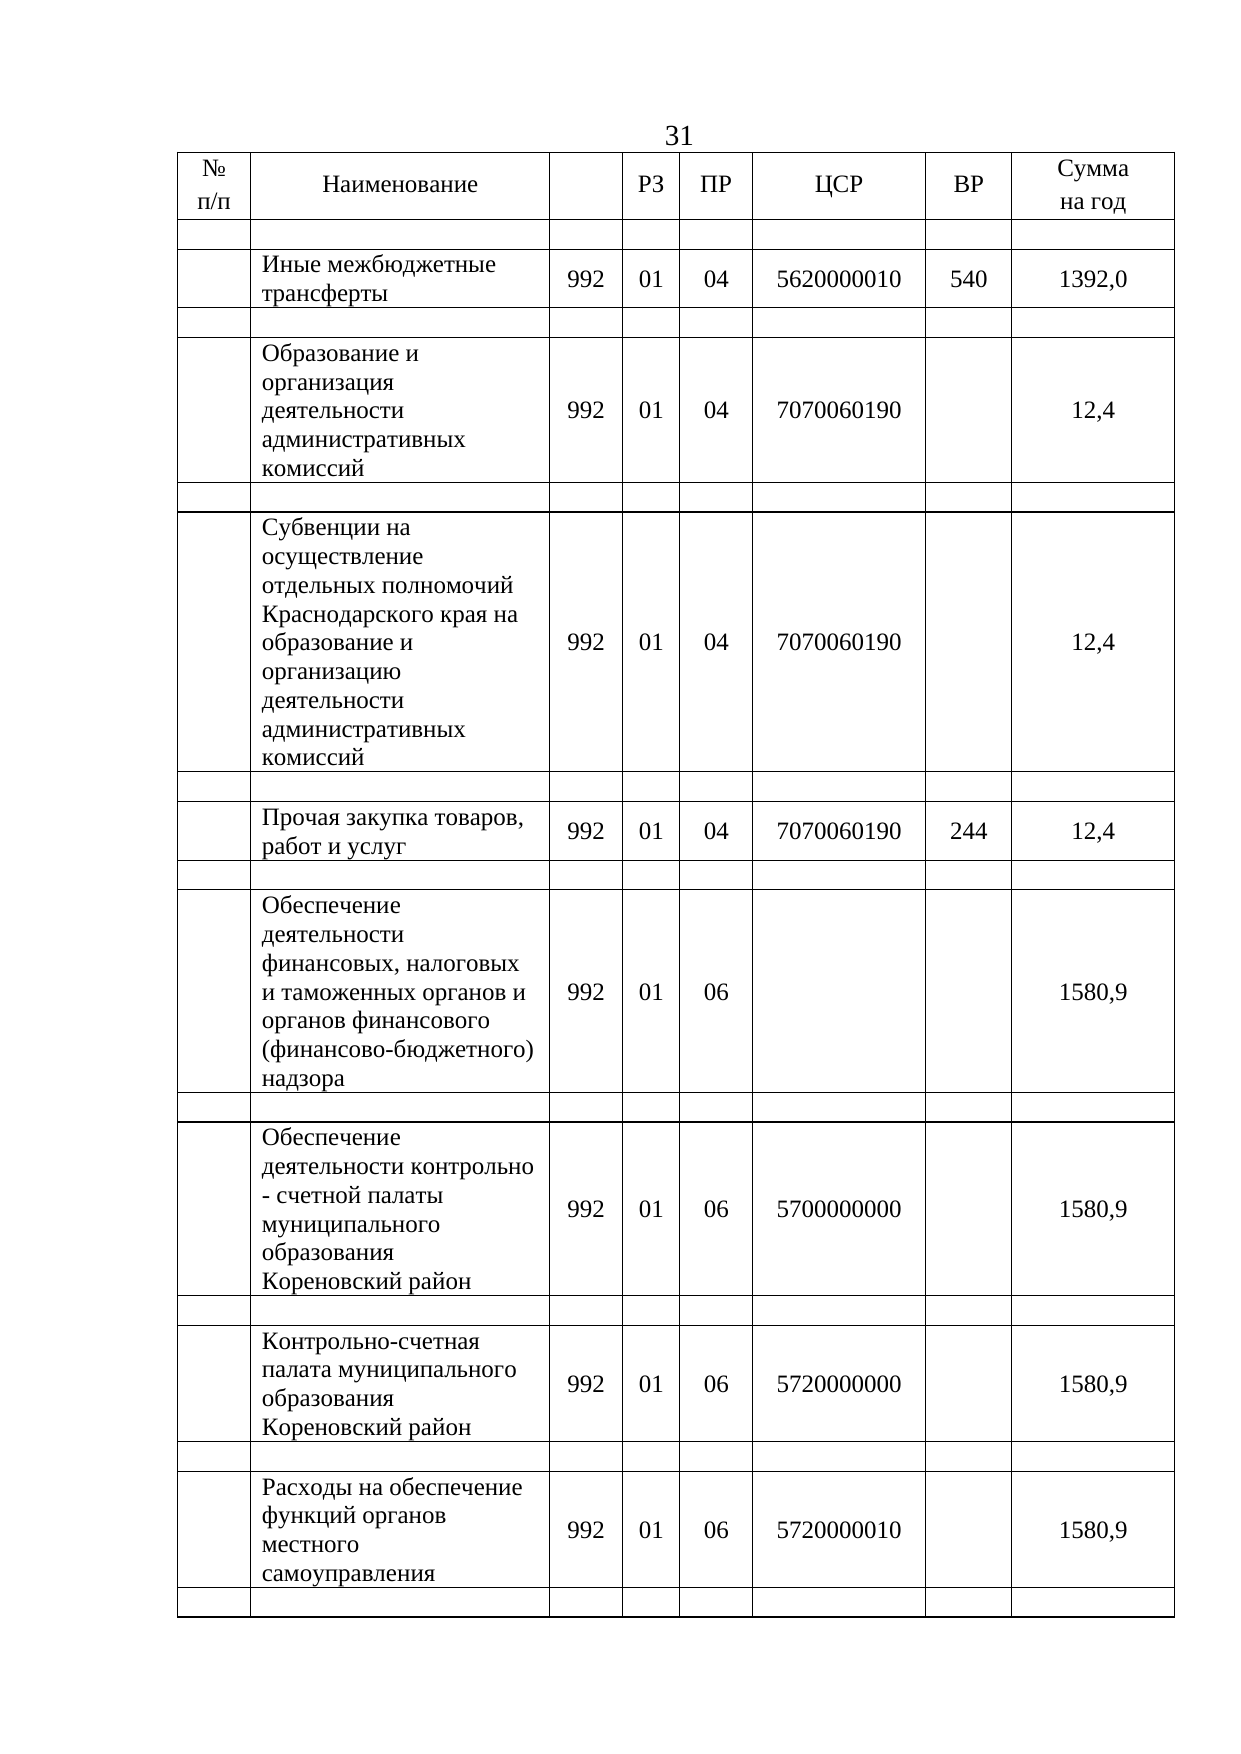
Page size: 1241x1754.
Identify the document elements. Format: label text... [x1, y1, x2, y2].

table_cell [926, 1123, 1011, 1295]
table_header ВР [926, 153, 1011, 219]
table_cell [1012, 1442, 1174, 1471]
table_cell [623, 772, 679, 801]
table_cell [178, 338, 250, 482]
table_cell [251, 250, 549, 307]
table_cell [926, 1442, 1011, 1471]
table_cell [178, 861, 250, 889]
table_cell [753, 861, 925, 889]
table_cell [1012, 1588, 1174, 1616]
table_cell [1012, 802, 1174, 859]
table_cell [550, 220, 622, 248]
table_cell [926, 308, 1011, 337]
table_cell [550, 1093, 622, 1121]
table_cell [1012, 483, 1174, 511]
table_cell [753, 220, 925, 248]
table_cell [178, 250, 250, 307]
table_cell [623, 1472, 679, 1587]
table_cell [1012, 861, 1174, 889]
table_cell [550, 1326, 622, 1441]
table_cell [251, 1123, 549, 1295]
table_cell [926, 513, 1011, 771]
table_header № п/п [178, 153, 250, 219]
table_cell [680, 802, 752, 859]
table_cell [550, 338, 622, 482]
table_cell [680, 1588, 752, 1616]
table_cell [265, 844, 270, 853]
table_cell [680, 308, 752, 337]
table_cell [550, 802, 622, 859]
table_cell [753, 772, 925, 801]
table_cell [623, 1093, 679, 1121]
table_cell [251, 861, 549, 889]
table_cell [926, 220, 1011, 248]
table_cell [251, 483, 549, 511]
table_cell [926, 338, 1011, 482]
table_header Сумма на год [1012, 153, 1174, 219]
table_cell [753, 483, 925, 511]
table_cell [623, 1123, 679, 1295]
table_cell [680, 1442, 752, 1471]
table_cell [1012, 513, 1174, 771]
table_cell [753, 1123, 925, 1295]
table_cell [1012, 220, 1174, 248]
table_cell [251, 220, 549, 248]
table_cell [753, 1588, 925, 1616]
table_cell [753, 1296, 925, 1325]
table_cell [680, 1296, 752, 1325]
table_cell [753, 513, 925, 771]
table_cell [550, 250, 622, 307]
table_header РЗ [623, 153, 679, 219]
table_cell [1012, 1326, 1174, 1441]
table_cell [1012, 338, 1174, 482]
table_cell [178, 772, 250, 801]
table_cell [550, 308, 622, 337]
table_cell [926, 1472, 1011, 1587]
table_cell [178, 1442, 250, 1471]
table_header [550, 153, 622, 219]
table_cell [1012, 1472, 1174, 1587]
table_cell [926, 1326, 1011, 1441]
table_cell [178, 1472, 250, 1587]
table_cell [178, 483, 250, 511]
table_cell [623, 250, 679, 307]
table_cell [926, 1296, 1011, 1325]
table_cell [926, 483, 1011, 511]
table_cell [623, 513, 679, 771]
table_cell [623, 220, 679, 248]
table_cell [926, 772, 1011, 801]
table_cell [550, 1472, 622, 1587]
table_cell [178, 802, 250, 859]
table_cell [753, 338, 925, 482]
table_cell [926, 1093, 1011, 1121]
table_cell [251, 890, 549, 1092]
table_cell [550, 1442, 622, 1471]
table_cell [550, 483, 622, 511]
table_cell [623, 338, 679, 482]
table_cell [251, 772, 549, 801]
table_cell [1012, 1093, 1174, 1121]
table_header ЦСР [753, 153, 925, 219]
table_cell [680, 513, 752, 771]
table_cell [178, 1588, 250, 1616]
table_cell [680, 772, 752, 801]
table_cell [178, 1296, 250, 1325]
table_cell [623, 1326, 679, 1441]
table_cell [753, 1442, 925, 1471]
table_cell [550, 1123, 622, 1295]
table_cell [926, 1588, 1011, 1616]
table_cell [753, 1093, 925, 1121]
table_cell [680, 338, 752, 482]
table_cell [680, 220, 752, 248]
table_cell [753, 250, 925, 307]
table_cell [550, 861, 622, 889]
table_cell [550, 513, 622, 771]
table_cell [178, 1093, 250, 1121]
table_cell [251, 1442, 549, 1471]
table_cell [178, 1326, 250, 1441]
table_header Наименование [251, 153, 549, 219]
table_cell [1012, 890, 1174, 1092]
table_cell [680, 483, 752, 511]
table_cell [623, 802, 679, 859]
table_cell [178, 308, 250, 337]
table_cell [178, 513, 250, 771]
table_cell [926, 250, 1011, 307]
table_header ПР [680, 153, 752, 219]
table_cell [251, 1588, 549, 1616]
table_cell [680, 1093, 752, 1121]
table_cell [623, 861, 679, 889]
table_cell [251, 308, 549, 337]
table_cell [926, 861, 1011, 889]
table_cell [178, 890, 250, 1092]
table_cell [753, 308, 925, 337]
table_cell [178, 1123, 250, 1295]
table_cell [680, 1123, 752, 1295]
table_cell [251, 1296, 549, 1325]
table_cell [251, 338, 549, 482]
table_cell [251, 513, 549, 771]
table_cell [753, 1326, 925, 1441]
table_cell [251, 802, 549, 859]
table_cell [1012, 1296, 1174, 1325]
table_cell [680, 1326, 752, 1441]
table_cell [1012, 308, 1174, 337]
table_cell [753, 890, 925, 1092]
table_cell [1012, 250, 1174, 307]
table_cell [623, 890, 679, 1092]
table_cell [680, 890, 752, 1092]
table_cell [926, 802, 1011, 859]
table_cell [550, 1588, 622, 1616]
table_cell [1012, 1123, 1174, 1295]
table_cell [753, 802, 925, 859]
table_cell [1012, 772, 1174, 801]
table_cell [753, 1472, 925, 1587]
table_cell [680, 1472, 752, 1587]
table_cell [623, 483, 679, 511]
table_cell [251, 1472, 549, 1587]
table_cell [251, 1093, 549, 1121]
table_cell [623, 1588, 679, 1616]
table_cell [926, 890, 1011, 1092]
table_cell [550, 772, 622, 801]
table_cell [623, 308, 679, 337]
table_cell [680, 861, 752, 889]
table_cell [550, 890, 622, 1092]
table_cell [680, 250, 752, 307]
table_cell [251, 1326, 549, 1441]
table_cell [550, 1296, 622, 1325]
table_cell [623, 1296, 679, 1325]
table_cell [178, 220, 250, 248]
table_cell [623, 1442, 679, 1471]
